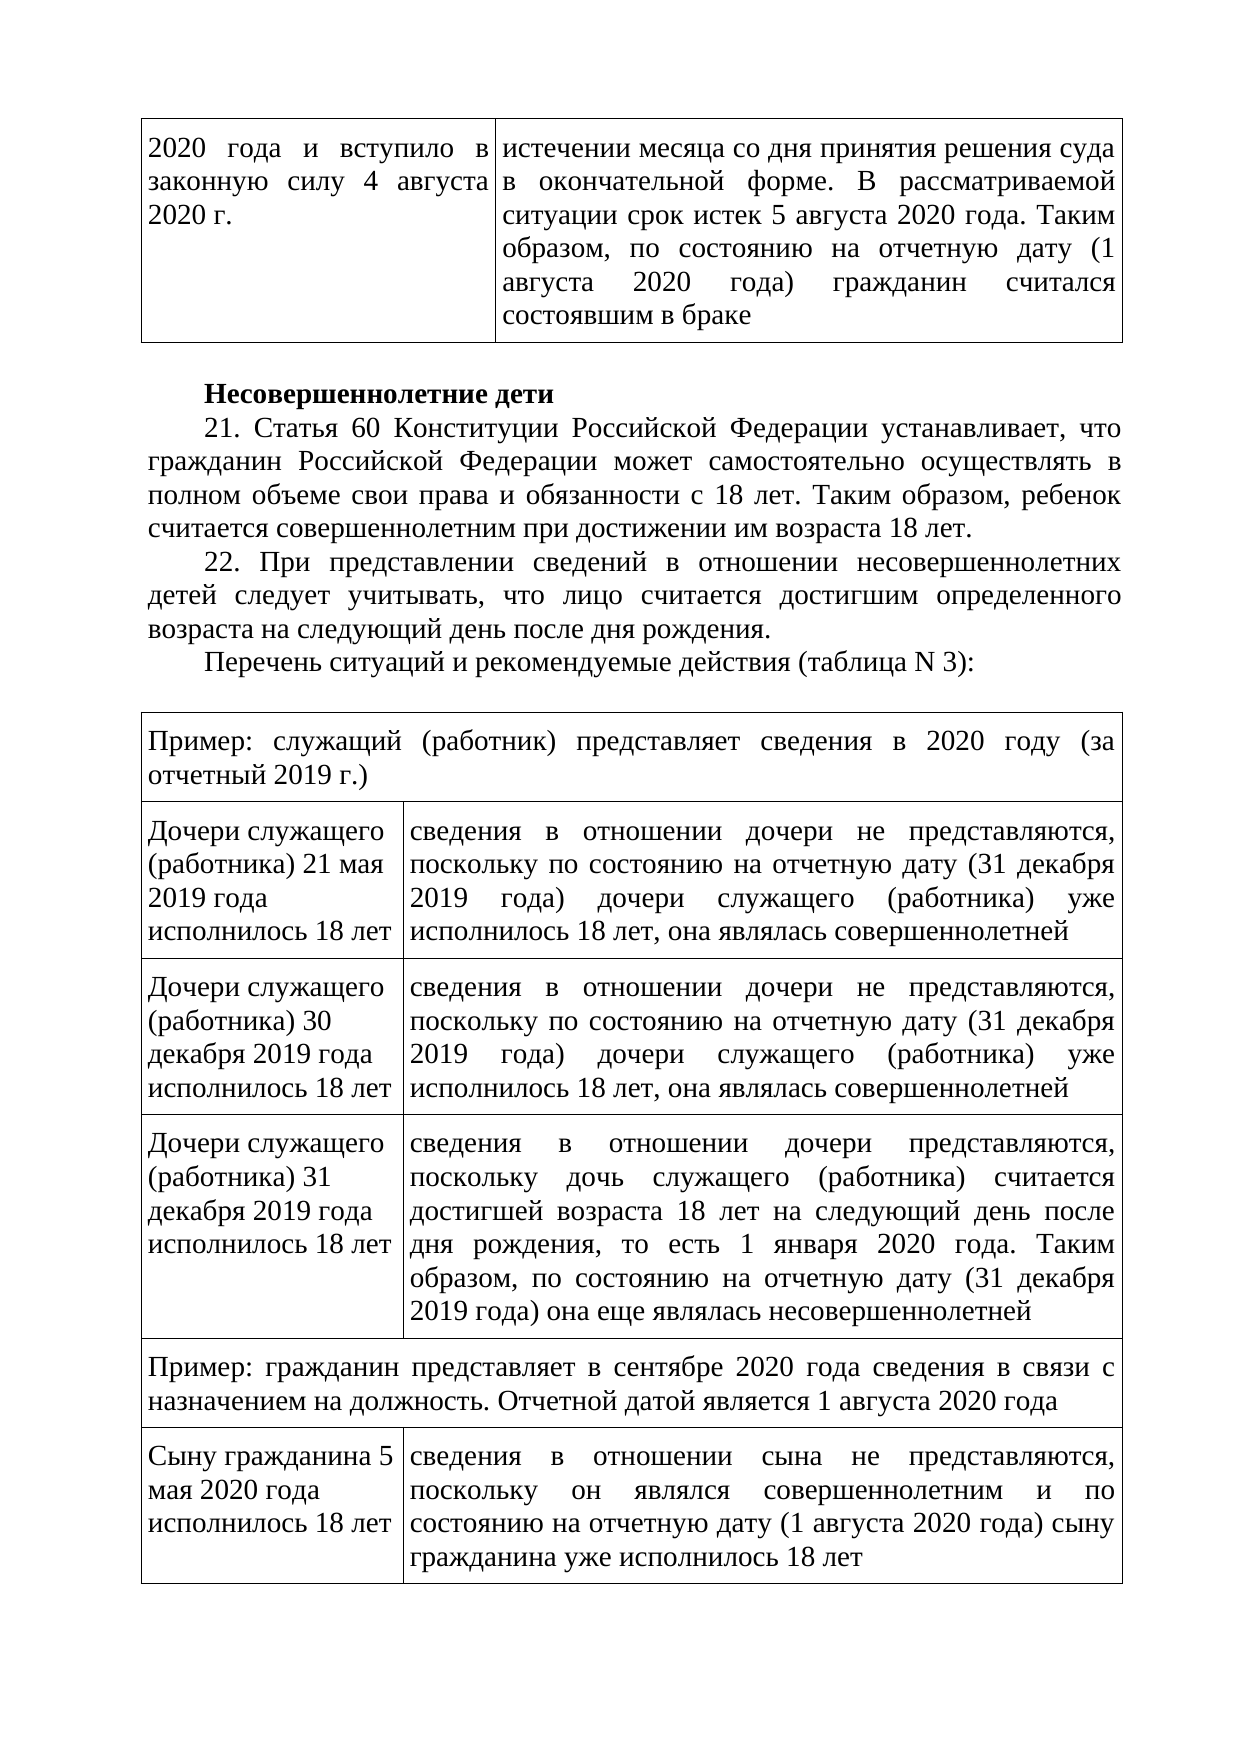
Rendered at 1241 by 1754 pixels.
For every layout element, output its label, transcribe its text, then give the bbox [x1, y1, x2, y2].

table_cell Сыну гражданина 5 мая 2020 года исполнилось 18 лет [142, 1428, 403, 1583]
table_cell сведения в отношении дочери не представляются, поскольку по состоянию на отчетную дату (31 декабря 2019 года) дочери служащего (работника) уже исполнилось 18 лет, она являлась совершеннолетней [404, 802, 1122, 957]
text Перечень ситуаций и рекомендуемые действия (таблица N 3): [148, 644, 1122, 678]
table_cell Дочери служащего (работника) 31 декабря 2019 года исполнилось 18 лет [142, 1115, 403, 1337]
table_cell сведения в отношении сына не представляются, поскольку он являлся совершеннолетним и по состоянию на отчетную дату (1 августа 2020 года) сыну гражданина уже исполнилось 18 лет [404, 1428, 1122, 1583]
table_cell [142, 119, 495, 342]
table_header Пример: служащий (работник) представляет сведения в 2020 году (за отчетный 2019 г.) [142, 713, 1122, 801]
table_cell Дочери служащего (работника) 21 мая 2019 года исполнилось 18 лет [142, 802, 403, 957]
table_cell Пример: гражданин представляет в сентябре 2020 года сведения в связи с назначением на должность. Отчетной датой является 1 августа 2020 года [142, 1339, 1122, 1427]
table_cell сведения в отношении дочери не представляются, поскольку по состоянию на отчетную дату (31 декабря 2019 года) дочери служащего (работника) уже исполнилось 18 лет, она являлась совершеннолетней [404, 959, 1122, 1114]
table_cell сведения в отношении дочери представляются, поскольку дочь служащего (работника) считается достигшей возраста 18 лет на следующий день после дня рождения, то есть 1 января 2020 года. Таким образом, по состоянию на отчетную дату (31 декабря 2019 года) она еще являлась несовершеннолетней [404, 1115, 1122, 1337]
text 21. Статья 60 Конституции Российской Федерации устанавливает, что гражданин Российской Федерации может самостоятельно осуществлять в полном объеме свои права и обязанности с 18 лет. Таким образом, ребенок считается совершеннолетним при достижении им возраста 18 лет. [148, 410, 1122, 544]
text 22. При представлении сведений в отношении несовершеннолетних детей следует учитывать, что лицо считается достигшим определенного возраста на следующий день после дня рождения. [148, 544, 1122, 644]
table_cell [496, 119, 1122, 342]
title Несовершеннолетние дети [148, 376, 1122, 410]
table_cell Дочери служащего (работника) 30 декабря 2019 года исполнилось 18 лет [142, 959, 403, 1114]
